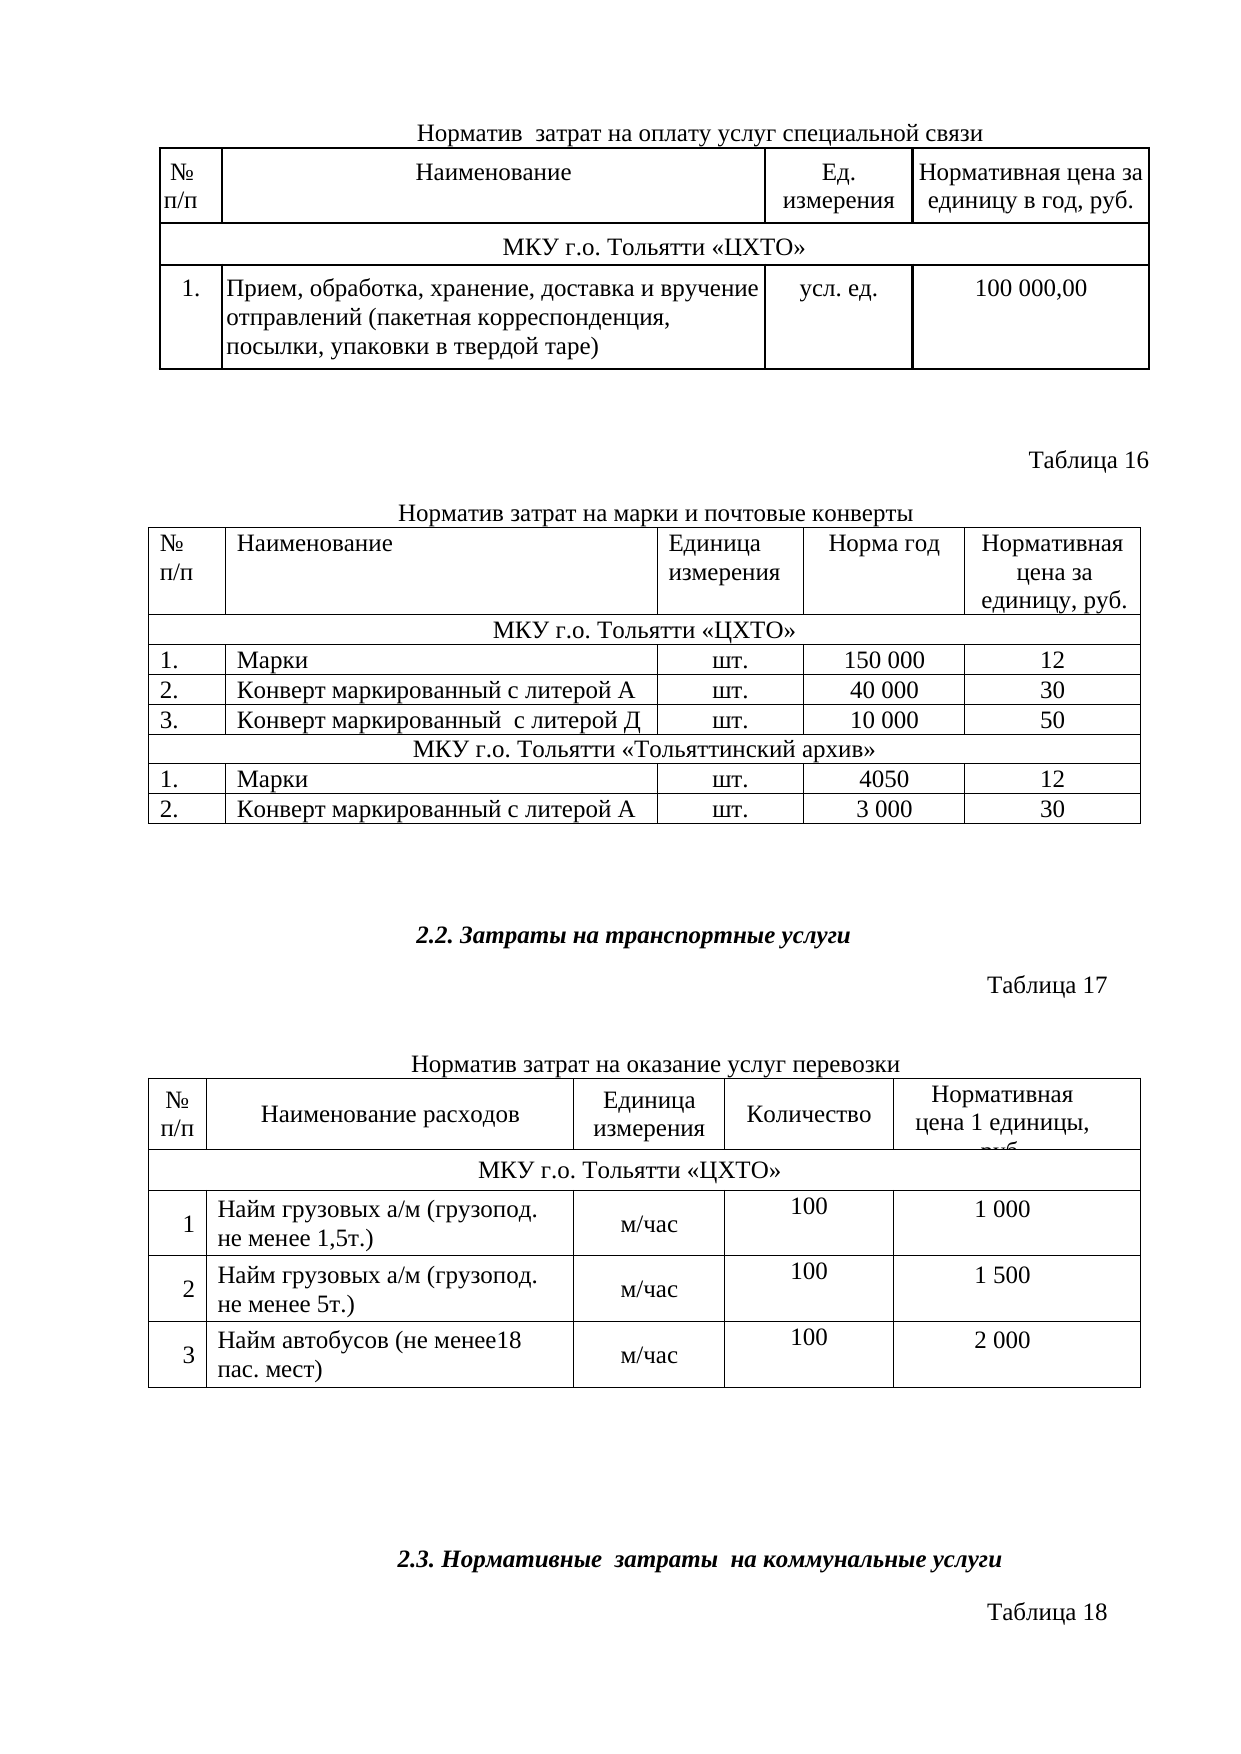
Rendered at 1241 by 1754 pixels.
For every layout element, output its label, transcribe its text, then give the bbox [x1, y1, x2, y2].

table_cell 100 [725, 1322, 893, 1387]
table_cell 12 [965, 645, 1140, 674]
table_cell 3 000 [804, 794, 964, 823]
table_header Наименование [226, 528, 657, 614]
table_cell 3. [149, 705, 225, 733]
table_cell 1. [149, 764, 225, 793]
table_cell м/час [574, 1322, 724, 1387]
table_cell Прием, обработка, хранение, доставка и вручение отправлений (пакетная корреспонденция, посылки, упаковки в твердой таре) [223, 266, 764, 367]
text Норматив затрат на марки и почтовые конверты [159, 498, 1152, 527]
table_cell 3 [149, 1322, 206, 1387]
table_cell 2. [149, 794, 225, 823]
table_cell 1 [149, 1191, 206, 1255]
table_cell м/час [574, 1191, 724, 1255]
table_cell 10 000 [804, 705, 964, 733]
table_cell МКУ г.о. Тольятти «ЦХТО» [161, 224, 1148, 263]
table_header Единица измерения [658, 528, 803, 614]
table_header Наименование расходов [207, 1079, 573, 1148]
table_cell 1. [149, 645, 225, 674]
table_header Наименование [223, 149, 764, 222]
table_cell 1. [161, 266, 221, 367]
table_cell Марки [226, 764, 657, 793]
table_cell шт. [658, 645, 803, 674]
table_cell МКУ г.о. Тольятти «ЦХТО» [149, 615, 1140, 644]
table_cell 4050 [804, 764, 964, 793]
table_cell шт. [658, 705, 803, 733]
table_cell усл. ед. [766, 266, 911, 367]
table_cell 30 [965, 675, 1140, 704]
text Таблица 17 [824, 974, 1107, 999]
table_cell 1 500 [894, 1256, 1140, 1321]
table_cell МКУ г.о. Тольятти «Тольяттинский архив» [149, 735, 1140, 763]
table_header № п/п [161, 149, 221, 222]
table_header Нормативная цена за единицу в год, руб. [914, 149, 1148, 222]
text 2.2. Затраты на транспортные услуги [159, 924, 1107, 949]
table_cell Марки [226, 645, 657, 674]
table_cell 100 [725, 1256, 893, 1321]
table_header Норма год [804, 528, 964, 614]
table_cell 1 000 [894, 1191, 1140, 1255]
table_cell 100 [725, 1191, 893, 1255]
table_cell 50 [965, 705, 1140, 733]
table_cell Найм грузовых а/м (грузопод. не менее 1,5т.) [207, 1191, 573, 1255]
table_cell м/час [574, 1256, 724, 1321]
table_header № п/п [149, 1079, 206, 1148]
table_cell Конверт маркированный с литерой А [226, 675, 657, 704]
table_cell 2. [149, 675, 225, 704]
table_cell 150 000 [804, 645, 964, 674]
table_header Нормативная цена 1 единицы, руб. [894, 1079, 1140, 1148]
table_header Ед. измерения [766, 149, 911, 222]
list 2.3. Нормативные затраты на коммунальные услуги [248, 1538, 1152, 1575]
table_cell шт. [658, 794, 803, 823]
text Таблица 18 [824, 1600, 1107, 1625]
table_header Количество [725, 1079, 893, 1148]
table_cell Найм автобусов (не менее18 пас. мест) [207, 1322, 573, 1387]
table_cell 2 000 [894, 1322, 1140, 1387]
table_cell 2 [149, 1256, 206, 1321]
table_cell шт. [658, 675, 803, 704]
table_cell Конверт маркированный с литерой Д [226, 705, 657, 733]
table_cell 12 [965, 764, 1140, 793]
table_cell 30 [965, 794, 1140, 823]
text Таблица 16 [159, 448, 1149, 473]
table_cell 100 000,00 [914, 266, 1148, 367]
table_header № п/п [149, 528, 225, 614]
table_cell Найм грузовых а/м (грузопод. не менее 5т.) [207, 1256, 573, 1321]
table_header Нормативная цена за единицу, руб. [965, 528, 1140, 614]
text Норматив затрат на оплату услуг специальной связи [159, 118, 1152, 147]
text Норматив затрат на оказание услуг перевозки [159, 1049, 1152, 1078]
table_header Единица измерения [574, 1079, 724, 1148]
table_cell шт. [658, 764, 803, 793]
table_cell 40 000 [804, 675, 964, 704]
table_cell МКУ г.о. Тольятти «ЦХТО» [149, 1150, 1140, 1190]
table_cell Конверт маркированный с литерой А [226, 794, 657, 823]
